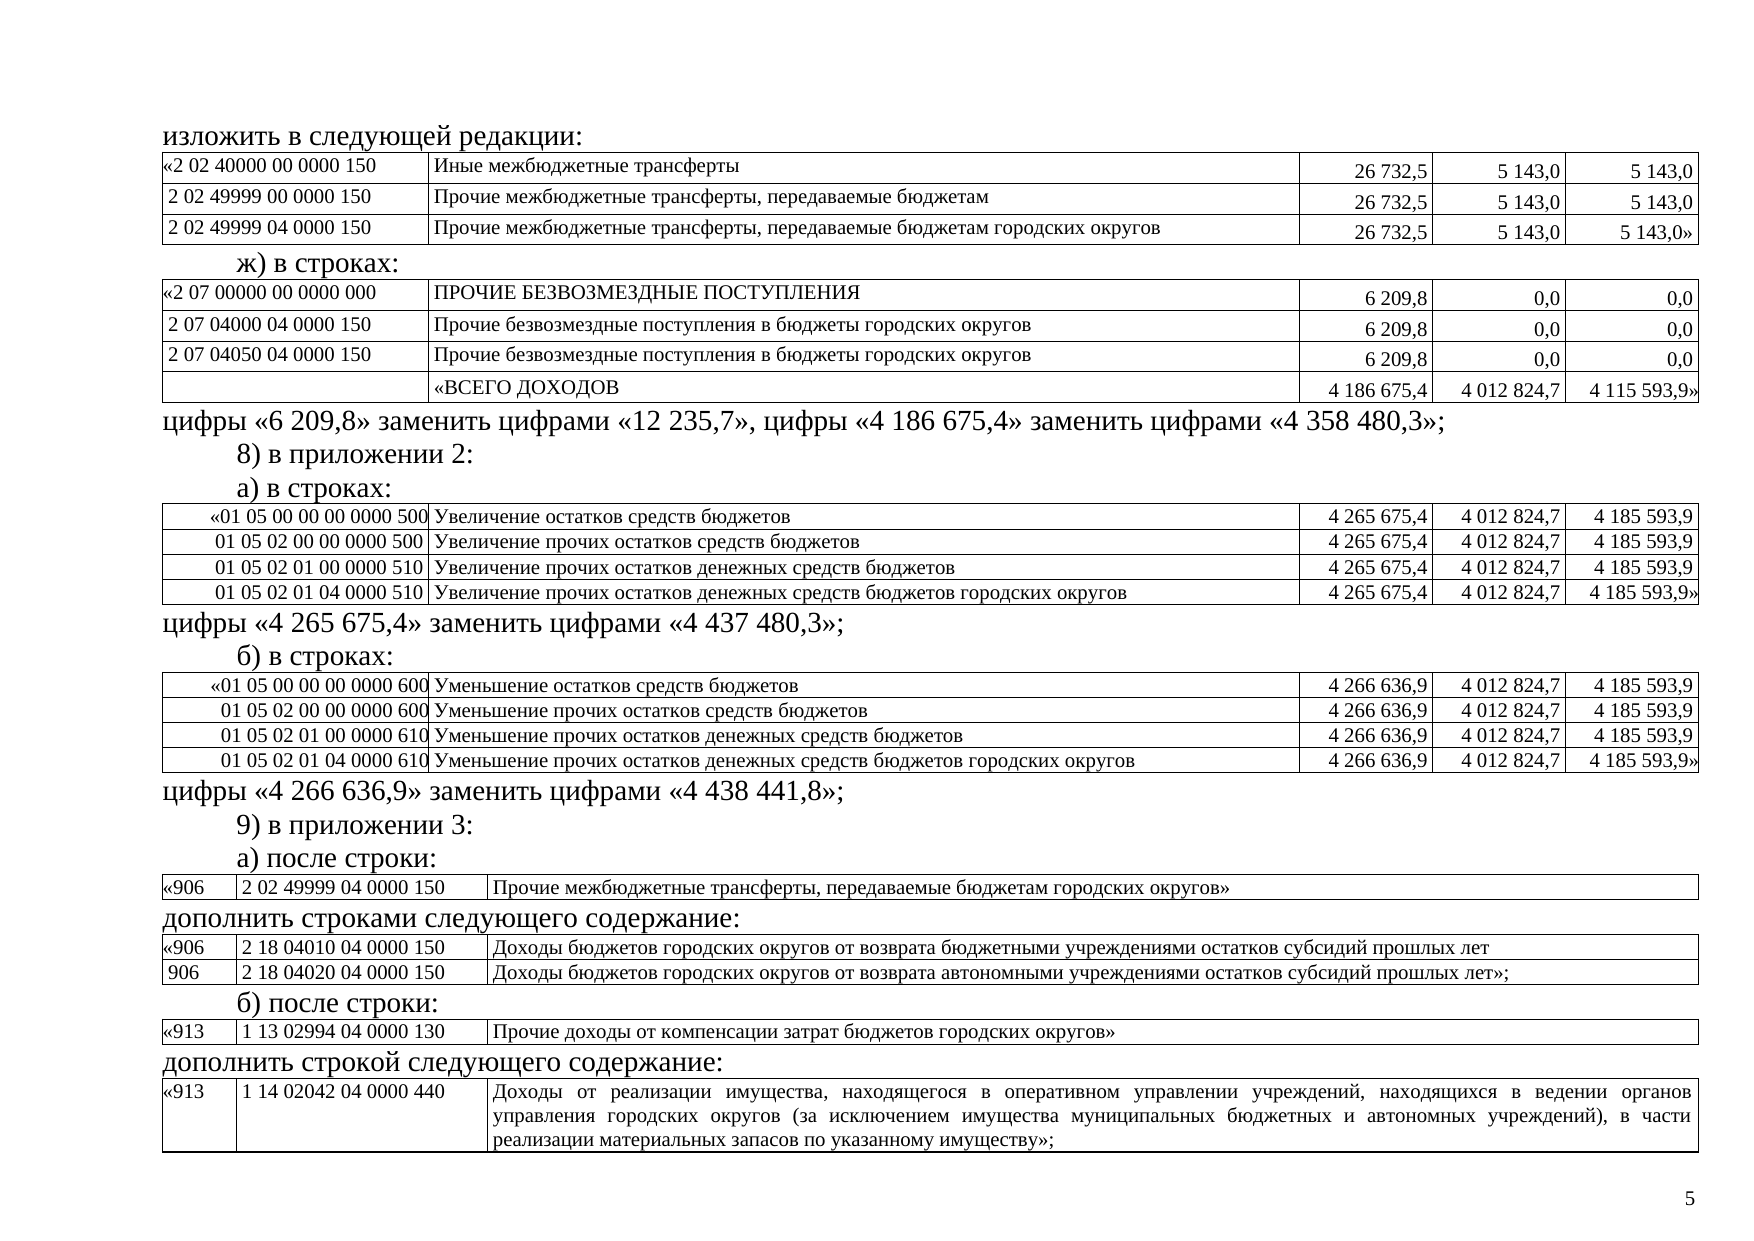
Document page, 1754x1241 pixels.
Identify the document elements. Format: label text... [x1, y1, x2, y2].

table_cell 4 185 593,9 [1566, 723, 1698, 747]
table_header 0,0 [1566, 280, 1698, 310]
table_header 26 732,5 [1300, 153, 1432, 183]
table_cell 2 18 04020 04 0000 150 [237, 960, 487, 984]
text цифры «6 209,8» заменить цифрами «12 235,7», цифры «4 186 675,4» заменить цифрами «4 358 480,3»; [89, 403, 1698, 436]
table_cell 5 143,0 [1566, 184, 1698, 214]
table_cell Уменьшение прочих остатков денежных средств бюджетов городских округов [429, 748, 1299, 772]
table_cell 4 012 824,7 [1433, 748, 1565, 772]
table_cell 26 732,5 [1300, 215, 1432, 244]
table_header 4 185 593,9 [1566, 504, 1698, 528]
table_header 2 02 49999 04 0000 150 [237, 875, 487, 899]
table_header Прочие доходы от компенсации затрат бюджетов городских округов» [488, 1020, 1698, 1043]
table_cell 4 186 675,4 [1300, 372, 1432, 402]
table_cell Уменьшение прочих остатков средств бюджетов [429, 698, 1299, 722]
table_cell 4 012 824,7 [1433, 698, 1565, 722]
table_header Доходы бюджетов городских округов от возврата бюджетными учреждениями остатков субсидий прошлых лет [488, 935, 1698, 959]
table_header 6 209,8 [1300, 280, 1432, 310]
table_header 4 012 824,7 [1433, 504, 1565, 528]
table_cell 2 07 04050 04 0000 150 [163, 342, 428, 371]
table_cell Прочие межбюджетные трансферты, передаваемые бюджетам городских округов [429, 215, 1299, 244]
table_cell 4 185 593,9 [1566, 530, 1698, 553]
table_cell 5 143,0 [1433, 215, 1565, 244]
table_header 5 143,0 [1566, 153, 1698, 183]
table_header Прочие межбюджетные трансферты, передаваемые бюджетам городских округов» [488, 875, 1698, 899]
table_cell 4 185 593,9» [1566, 580, 1698, 604]
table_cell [429, 184, 1299, 214]
table_header 4 012 824,7 [1433, 673, 1565, 697]
table_cell Доходы бюджетов городских округов от возврата автономными учреждениями остатков субсидий прошлых лет»; [488, 960, 1698, 984]
text дополнить строками следующего содержание: [162, 900, 1695, 934]
table_cell 4 266 636,9 [1300, 748, 1432, 772]
table_cell 4 265 675,4 [1300, 530, 1432, 553]
text 9) в приложении 3: [162, 807, 1695, 840]
text ж) в строках: [162, 245, 1698, 279]
list а) в строках: [162, 470, 1695, 503]
table_cell 5 143,0 [1433, 184, 1565, 214]
table_cell 0,0 [1566, 342, 1698, 371]
table_cell 4 012 824,7 [1433, 580, 1565, 604]
table_cell 6 209,8 [1300, 311, 1432, 341]
table_cell 2 07 04000 04 0000 150 [163, 311, 428, 341]
table_header «906 [163, 875, 236, 899]
table_header «906 [163, 935, 236, 959]
table_cell 4 012 824,7 [1433, 530, 1565, 553]
table_cell 4 265 675,4 [1300, 580, 1432, 604]
list цифры «4 266 636,9» заменить цифрами «4 438 441,8»; [162, 773, 1695, 807]
table_cell Прочие безвозмездные поступления в бюджеты городских округов [429, 311, 1299, 341]
table_cell 4 012 824,7 [1433, 723, 1565, 747]
table_cell 01 05 02 01 04 0000 610 [163, 748, 428, 772]
text дополнить строкой следующего содержание: [162, 1045, 1695, 1078]
table_cell 0,0 [1433, 311, 1565, 341]
table_cell 4 185 593,9» [1566, 748, 1698, 772]
table_cell 01 05 02 01 00 0000 510 [163, 555, 428, 579]
table_header 4 265 675,4 [1300, 504, 1432, 528]
table_cell 2 02 49999 04 0000 150 [163, 215, 428, 244]
list цифры «4 265 675,4» заменить цифрами «4 437 480,3»; [162, 605, 1695, 638]
table_header 0,0 [1433, 280, 1565, 310]
table_cell [163, 372, 428, 402]
list 8) в приложении 2: [162, 436, 1695, 470]
table_header 4 185 593,9 [1566, 673, 1698, 697]
table_header Увеличение остатков средств бюджетов [429, 504, 1299, 528]
table_header «01 05 00 00 00 0000 600 [163, 673, 428, 697]
table_cell «ВСЕГО ДОХОДОВ [429, 372, 1299, 402]
table_cell Увеличение прочих остатков средств бюджетов [429, 530, 1299, 553]
table_cell Увеличение прочих остатков денежных средств бюджетов [429, 555, 1299, 579]
table_cell 4 266 636,9 [1300, 698, 1432, 722]
table_cell 906 [163, 960, 236, 984]
table_header Уменьшение остатков средств бюджетов [429, 673, 1299, 697]
table_header «913 [163, 1020, 236, 1043]
table_header 1 13 02994 04 0000 130 [237, 1020, 487, 1043]
table_cell 01 05 02 00 00 0000 600 [163, 698, 428, 722]
table_header 4 266 636,9 [1300, 673, 1432, 697]
table_header 1 14 02042 04 0000 440 [237, 1079, 487, 1151]
table_header «913 [163, 1079, 236, 1151]
table_header Иные межбюджетные трансферты [429, 153, 1299, 183]
table_cell 4 185 593,9 [1566, 555, 1698, 579]
text б) после строки: [89, 985, 1701, 1018]
text изложить в следующей редакции: [162, 118, 1698, 152]
table_cell 0,0 [1433, 342, 1565, 371]
table_cell Увеличение прочих остатков денежных средств бюджетов городских округов [429, 580, 1299, 604]
table_cell 01 05 02 01 00 0000 610 [163, 723, 428, 747]
table_header «2 02 40000 00 0000 150 [163, 153, 428, 183]
table_cell 4 185 593,9 [1566, 698, 1698, 722]
table_cell 01 05 02 01 04 0000 510 [163, 580, 428, 604]
table_header «2 07 00000 00 0000 000 [163, 280, 428, 310]
text а) после строки: [162, 840, 1695, 874]
table_header 2 18 04010 04 0000 150 [237, 935, 487, 959]
table_cell 4 265 675,4 [1300, 555, 1432, 579]
table_cell 4 115 593,9» [1566, 372, 1698, 402]
table_cell Прочие безвозмездные поступления в бюджеты городских округов [429, 342, 1299, 371]
table_cell 5 143,0» [1566, 215, 1698, 244]
table_header Доходы от реализации имущества, находящегося в оперативном управлении учреждений, находящихся в ведении органов управления городских округов (за исключением имущества муниципальных бюджетных и автономных учреждений), в части реализации материальных запасов по указанному имуществу»; [488, 1079, 1698, 1151]
table_cell 4 266 636,9 [1300, 723, 1432, 747]
table_cell 2 02 49999 00 0000 150 [163, 184, 428, 214]
table_header ПРОЧИЕ БЕЗВОЗМЕЗДНЫЕ ПОСТУПЛЕНИЯ [429, 280, 1299, 310]
table_cell 4 012 824,7 [1433, 372, 1565, 402]
table_cell 01 05 02 00 00 0000 500 [163, 530, 428, 553]
table_cell 6 209,8 [1300, 342, 1432, 371]
table_header «01 05 00 00 00 0000 500 [163, 504, 428, 528]
table_cell 0,0 [1566, 311, 1698, 341]
text б) в строках: [162, 638, 1695, 672]
table_cell 26 732,5 [1300, 184, 1432, 214]
table_cell 4 012 824,7 [1433, 555, 1565, 579]
table_cell Уменьшение прочих остатков денежных средств бюджетов [429, 723, 1299, 747]
table_header 5 143,0 [1433, 153, 1565, 183]
